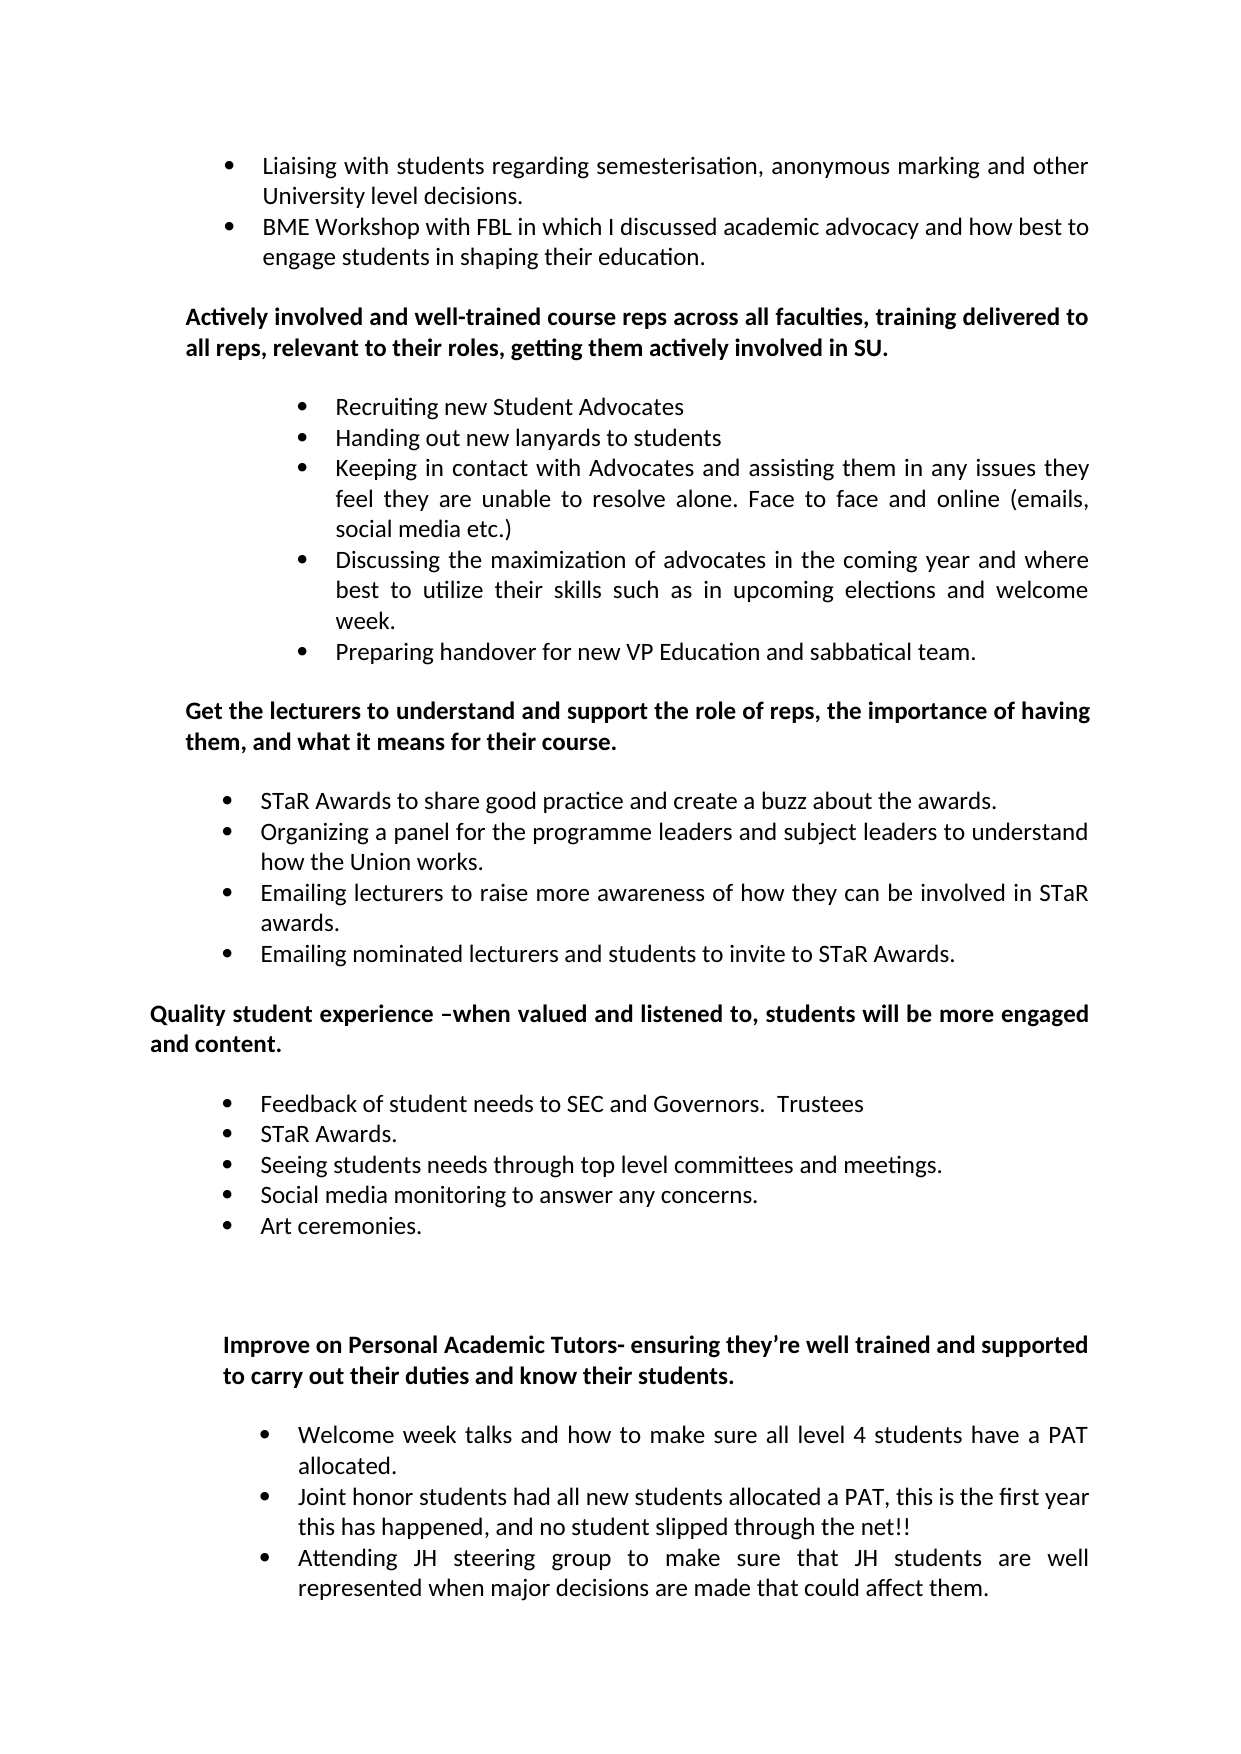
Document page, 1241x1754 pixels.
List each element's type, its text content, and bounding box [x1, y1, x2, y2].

list Discussing the maximization of advocates in the coming year and where best to utilize their skills such as in upcoming elections and welcome week. [298, 544, 1090, 636]
text Improve on Personal Academic Tutors- ensuring they’re well trained and supported to carry out their duties and know their students. [223, 1329, 1090, 1391]
list BME Workshop with FBL in which I discussed academic advocacy and how best to engage students in shaping their education. [225, 211, 1090, 272]
list Preparing handover for new VP Education and sabbatical team. [298, 636, 1090, 666]
list Social media monitoring to answer any concerns. [223, 1179, 1090, 1210]
list STaR Awards to share good practice and create a buzz about the awards. [223, 786, 1090, 816]
list Seeing students needs through top level committees and meetings. [223, 1149, 1090, 1179]
list Emailing nominated lecturers and students to invite to STaR Awards. [223, 938, 1090, 969]
list STaR Awards. [223, 1118, 1090, 1149]
text Quality student experience –when valued and listened to, students will be more engaged and content. [150, 998, 1090, 1059]
list Welcome week talks and how to make sure all level 4 students have a PAT allocated. [260, 1420, 1090, 1481]
text Actively involved and well-trained course reps across all faculties, training delivered to all reps, relevant to their roles, getting them actively involved in SU. [185, 301, 1090, 362]
list Emailing lecturers to raise more awareness of how they can be involved in STaR awards. [223, 877, 1090, 938]
list Art ceremonies. [223, 1210, 1090, 1241]
list Recruiting new Student Advocates [298, 391, 1090, 422]
list Keeping in contact with Advocates and assisting them in any issues they feel they are unable to resolve alone. Face to face and online (emails, social media etc.) [298, 452, 1090, 544]
list Organizing a panel for the programme leaders and subject leaders to understand how the Union works. [223, 816, 1090, 877]
list Feedback of student needs to SEC and Governors. Trustees [223, 1088, 1090, 1118]
list Attending JH steering group to make sure that JH students are well represented when major decisions are made that could affect them. [260, 1542, 1090, 1603]
text Get the lecturers to understand and support the role of reps, the importance of having them, and what it means for their course. [185, 695, 1090, 756]
list Liaising with students regarding semesterisation, anonymous marking and other University level decisions. [225, 150, 1090, 211]
list Joint honor students had all new students allocated a PAT, this is the first year this has happened, and no student slipped through the net!! [260, 1481, 1090, 1542]
list Handing out new lanyards to students [298, 422, 1090, 452]
